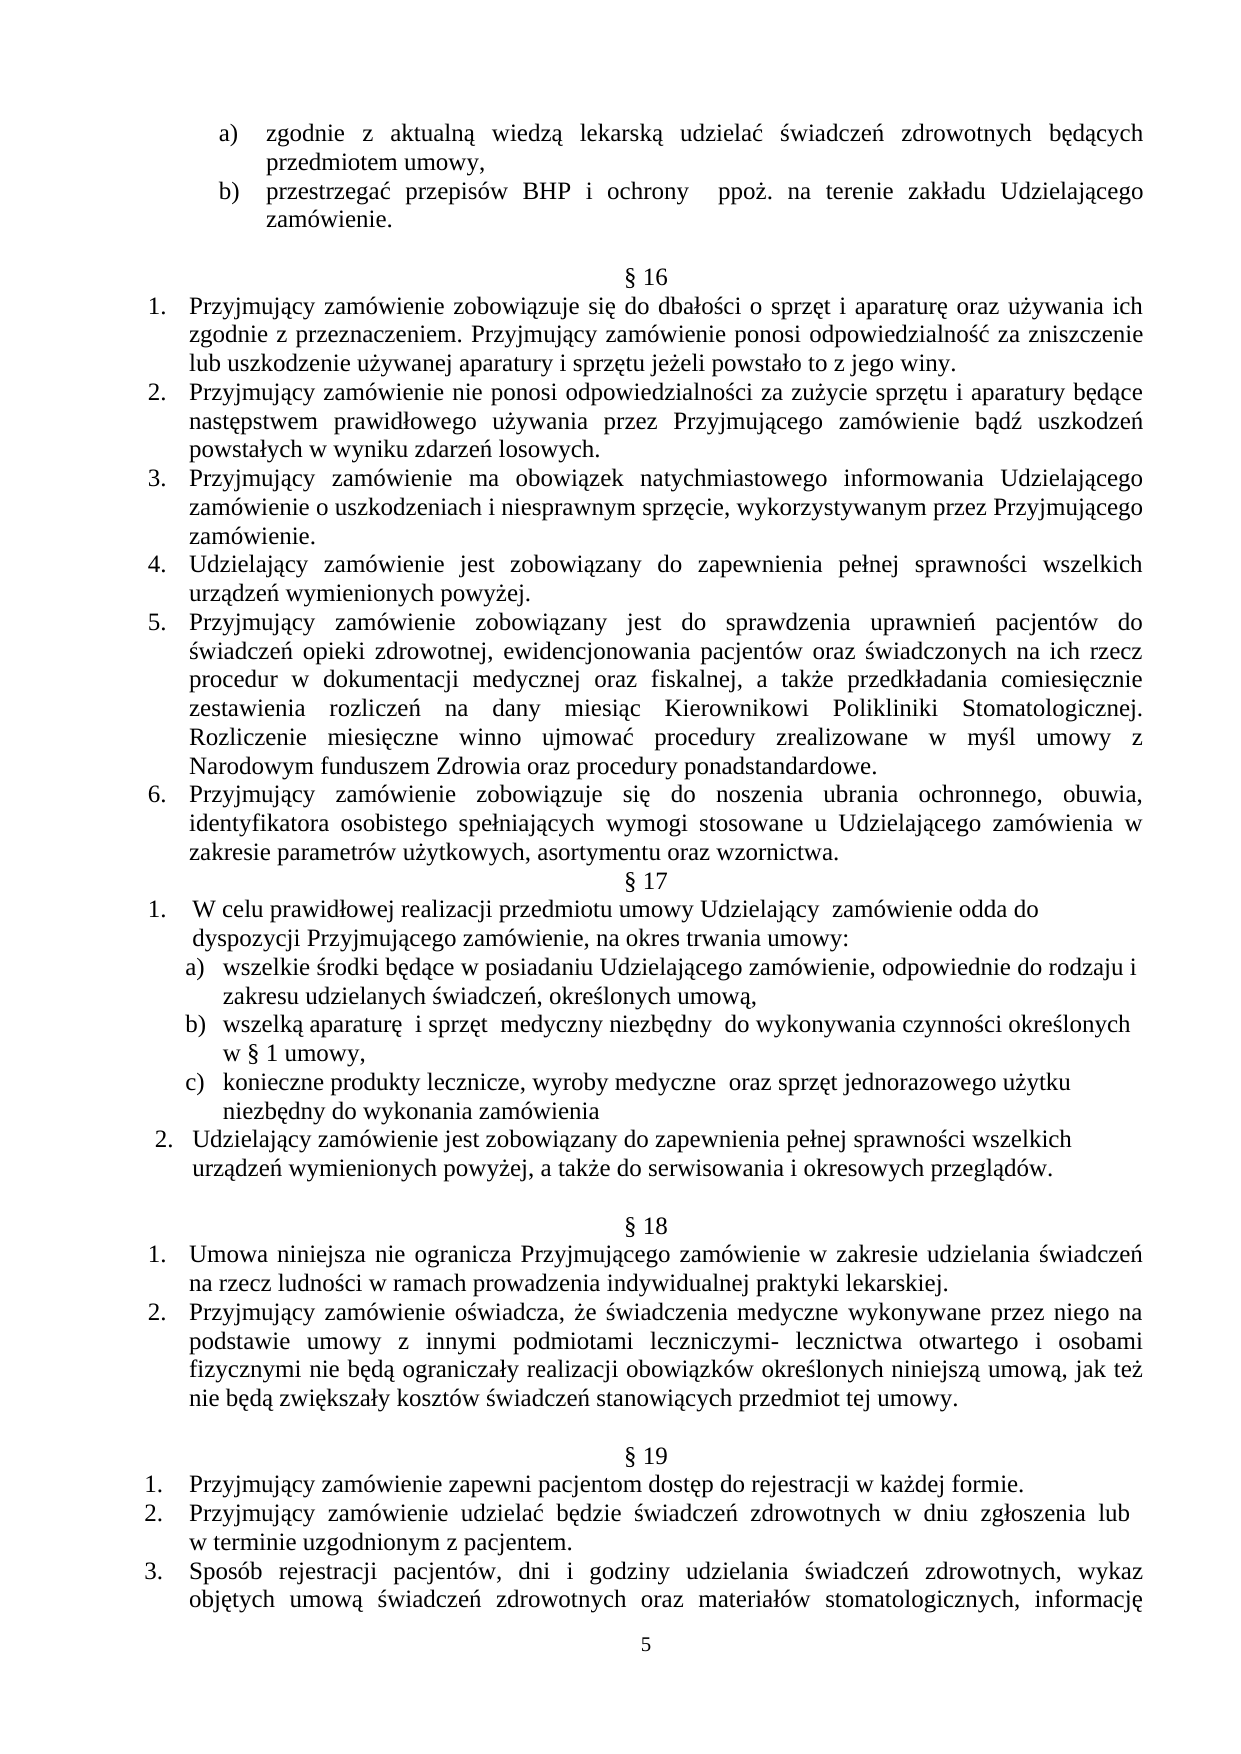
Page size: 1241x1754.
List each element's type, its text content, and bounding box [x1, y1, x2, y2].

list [153, 1556, 1144, 1613]
list Przyjmujący zamówienie oświadcza, że świadczenia medyczne wykonywane przez niego na podstawie umowy z innymi podmiotami leczniczymi- lecznictwa otwartego i osobami fizycznymi nie będą ograniczały realizacji obowiązków określonych niniejszą umową, jak też nie będą zwiększały kosztów świadczeń stanowiących przedmiot tej umowy. [148, 1297, 1144, 1412]
text § 18 [148, 1211, 1144, 1239]
list zgodnie z aktualną wiedzą lekarską udzielać świadczeń zdrowotnych będących przedmiotem umowy, [218, 118, 1144, 176]
list wszelką aparaturę i sprzęt medyczny niezbędny do wykonywania czynności określonych w § 1 umowy, [185, 1009, 1144, 1067]
list Udzielający zamówienie jest zobowiązany do zapewnienia pełnej sprawności wszelkich urządzeń wymienionych powyżej. [148, 549, 1144, 607]
list Przyjmujący zamówienie udzielać będzie świadczeń zdrowotnych w dniu zgłoszenia lub w terminie uzgodnionym z pacjentem. [153, 1498, 1144, 1556]
list Przyjmujący zamówienie zobowiązuje się do dbałości o sprzęt i aparaturę oraz używania ich zgodnie z przeznaczeniem. Przyjmujący zamówienie ponosi odpowiedzialność za zniszczenie lub uszkodzenie używanej aparatury i sprzętu jeżeli powstało to z jego winy. [148, 291, 1144, 377]
text § 19 [148, 1441, 1144, 1469]
list Przyjmujący zamówienie zobowiązany jest do sprawdzenia uprawnień pacjentów do świadczeń opieki zdrowotnej, ewidencjonowania pacjentów oraz świadczonych na ich rzecz procedur w dokumentacji medycznej oraz fiskalnej, a także przedkładania comiesięcznie zestawienia rozliczeń na dany miesiąc Kierownikowi Polikliniki Stomatologicznej. Rozliczenie miesięczne winno ujmować procedury zrealizowane w myśl umowy z Narodowym funduszem Zdrowia oraz procedury ponadstandardowe. [148, 607, 1144, 779]
list przestrzegać przepisów BHP i ochrony ppoż. na terenie zakładu Udzielającego zamówienie. [218, 176, 1144, 233]
list wszelkie środki będące w posiadaniu Udzielającego zamówienie, odpowiednie do rodzaju i zakresu udzielanych świadczeń, określonych umową, [185, 952, 1144, 1009]
text § 16 [148, 262, 1144, 291]
list Przyjmujący zamówienie zapewni pacjentom dostęp do rejestracji w każdej formie. [153, 1469, 1144, 1498]
list Przyjmujący zamówienie zobowiązuje się do noszenia ubrania ochronnego, obuwia, identyfikatora osobistego spełniających wymogi stosowane u Udzielającego zamówienia w zakresie parametrów użytkowych, asortymentu oraz wzornictwa. [148, 779, 1144, 866]
list Przyjmujący zamówienie nie ponosi odpowiedzialności za zużycie sprzętu i aparatury będące następstwem prawidłowego używania przez Przyjmującego zamówienie bądź uszkodzeń powstałych w wyniku zdarzeń losowych. [148, 377, 1144, 463]
list Przyjmujący zamówienie ma obowiązek natychmiastowego informowania Udzielającego zamówienie o uszkodzeniach i niesprawnym sprzęcie, wykorzystywanym przez Przyjmującego zamówienie. [148, 463, 1144, 549]
list W celu prawidłowej realizacji przedmiotu umowy Udzielający zamówienie odda do dyspozycji Przyjmującego zamówienie, na okres trwania umowy: [148, 894, 1144, 952]
list Umowa niniejsza nie ogranicza Przyjmującego zamówienie w zakresie udzielania świadczeń na rzecz ludności w ramach prowadzenia indywidualnej praktyki lekarskiej. [148, 1239, 1144, 1297]
list konieczne produkty lecznicze, wyroby medyczne oraz sprzęt jednorazowego użytku niezbędny do wykonania zamówienia [185, 1067, 1144, 1124]
list Udzielający zamówienie jest zobowiązany do zapewnienia pełnej sprawności wszelkich urządzeń wymienionych powyżej, a także do serwisowania i okresowych przeglądów. [154, 1124, 1144, 1182]
text § 17 [148, 866, 1144, 894]
